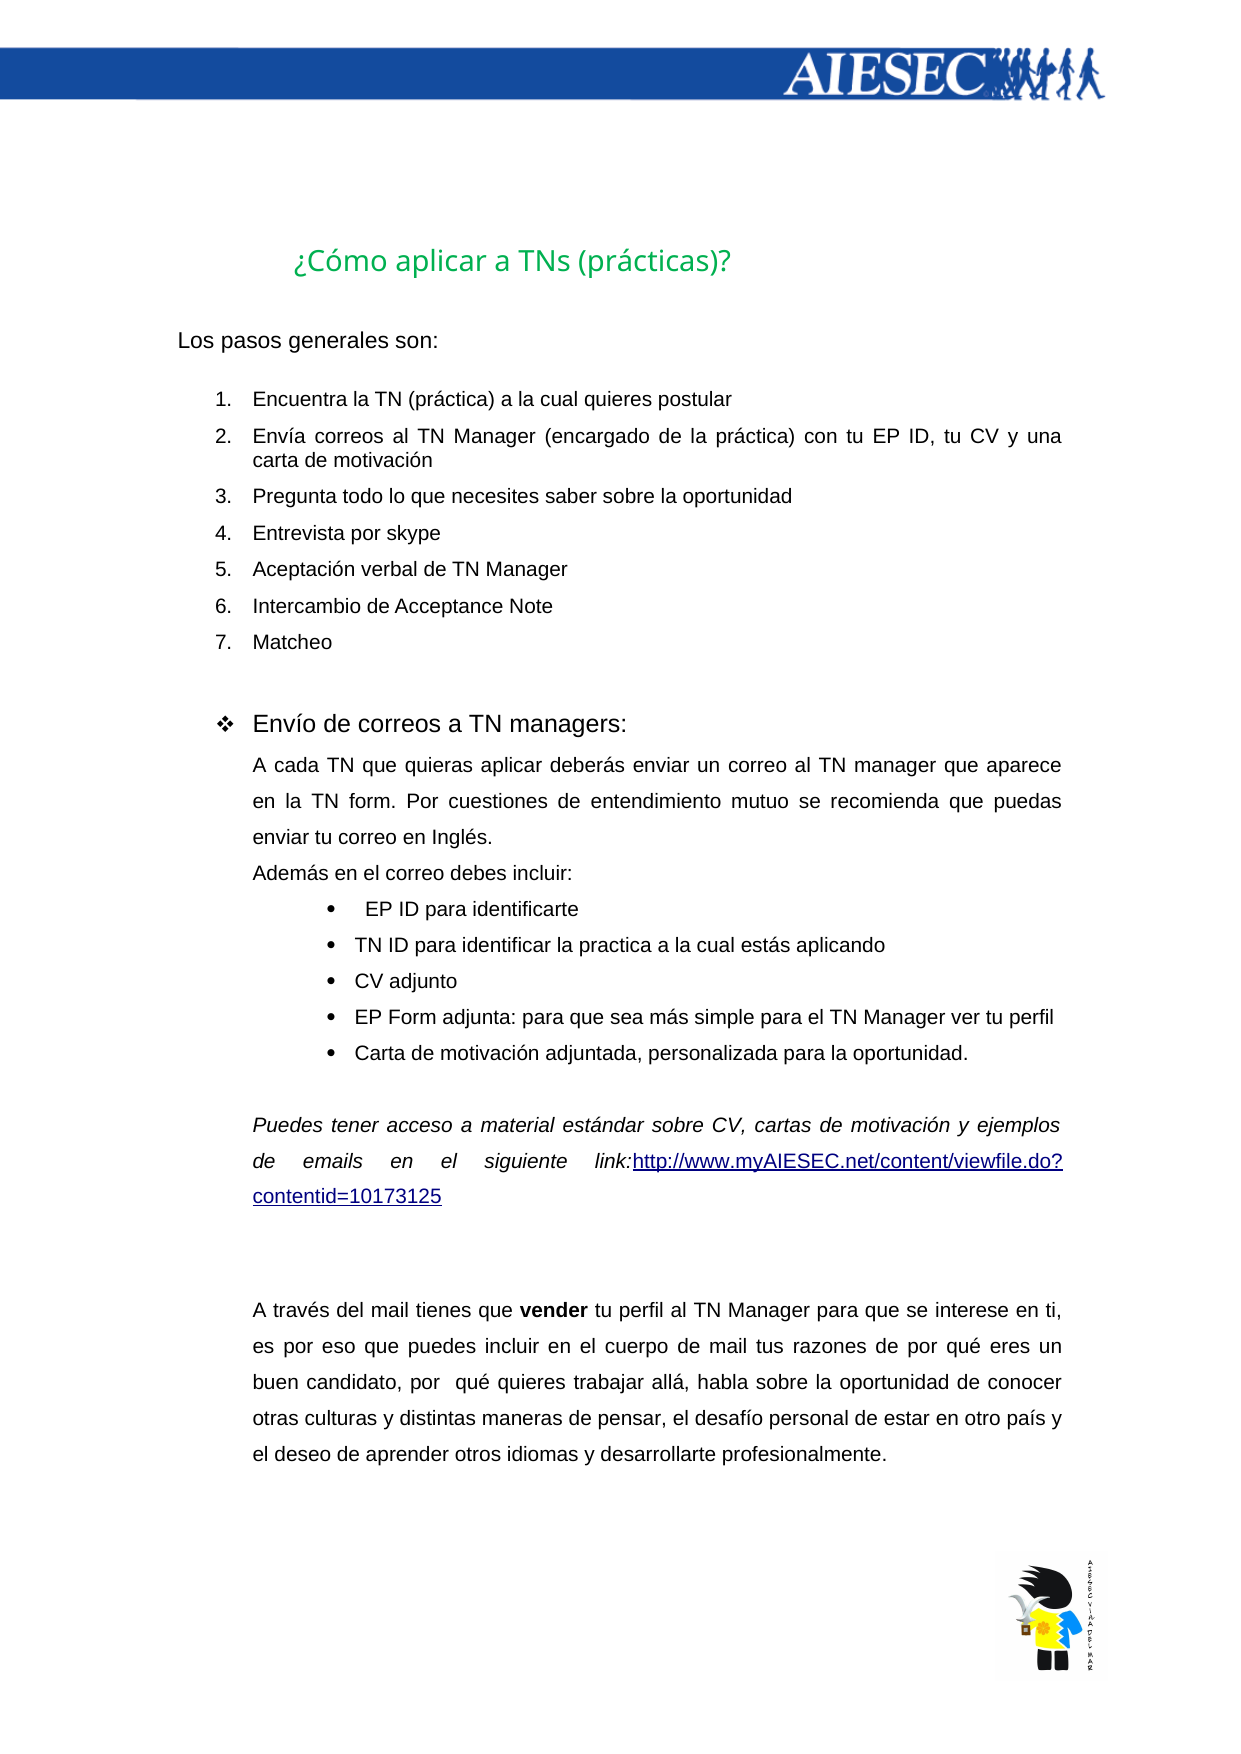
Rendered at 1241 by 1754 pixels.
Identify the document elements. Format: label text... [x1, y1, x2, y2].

list Carta de motivación adjuntada, personalizada para la oportunidad. [327, 1041, 1063, 1064]
list Entrevista por skype [215, 521, 1063, 544]
text A través del mail tienes que vender tu perfil al TN Manager para que se interese en ti, es por eso que puedes incluir en el cuerpo de mail tus razones de por qué eres un buen candidato, por qué quieres trabajar allá, habla sobre la oportunidad de conocer otras culturas y distintas maneras de pensar, el desafío personal de estar en otro país y el deseo de aprender otros idiomas y desarrollarte profesionalmente. [252, 1298, 1063, 1466]
text Los pasos generales son: [177, 327, 1063, 353]
list Envío de correos a TN managers: [215, 709, 1063, 738]
list Matcheo [215, 630, 1063, 654]
list CV adjunto [327, 968, 1063, 992]
picture [995, 1551, 1108, 1681]
list Encuentra la TN (práctica) a la cual quieres postular [215, 387, 1063, 411]
list Aceptación verbal de TN Manager [215, 557, 1063, 581]
list Intercambio de Acceptance Note [215, 593, 1063, 617]
list A cada TN que quieras aplicar deberás enviar un correo al TN manager que aparece en la TN form. Por cuestiones de entendimiento mutuo se recomienda que puedas enviar tu correo en Inglés. [252, 753, 1063, 848]
list EP ID para identificarte [327, 896, 1063, 920]
list TN ID para identificar la practica a la cual estás aplicando [327, 932, 1063, 956]
list Envía correos al TN Manager (encargado de la práctica) con tu EP ID, tu CV y una carta de motivación [215, 424, 1063, 472]
list Además en el correo debes incluir: [252, 860, 1063, 884]
list EP Form adjunta: para que sea más simple para el TN Manager ver tu perfil [327, 1004, 1063, 1028]
list Pregunta todo lo que necesites saber sobre la oportunidad [215, 484, 1063, 508]
picture [0, 46, 1114, 104]
text Puedes tener acceso a material estándar sobre CV, cartas de motivación y ejemplos de emails en el siguiente link:http://www.myAIESEC.net/content/viewfile.do?contentid=10173125 [252, 1112, 1063, 1208]
